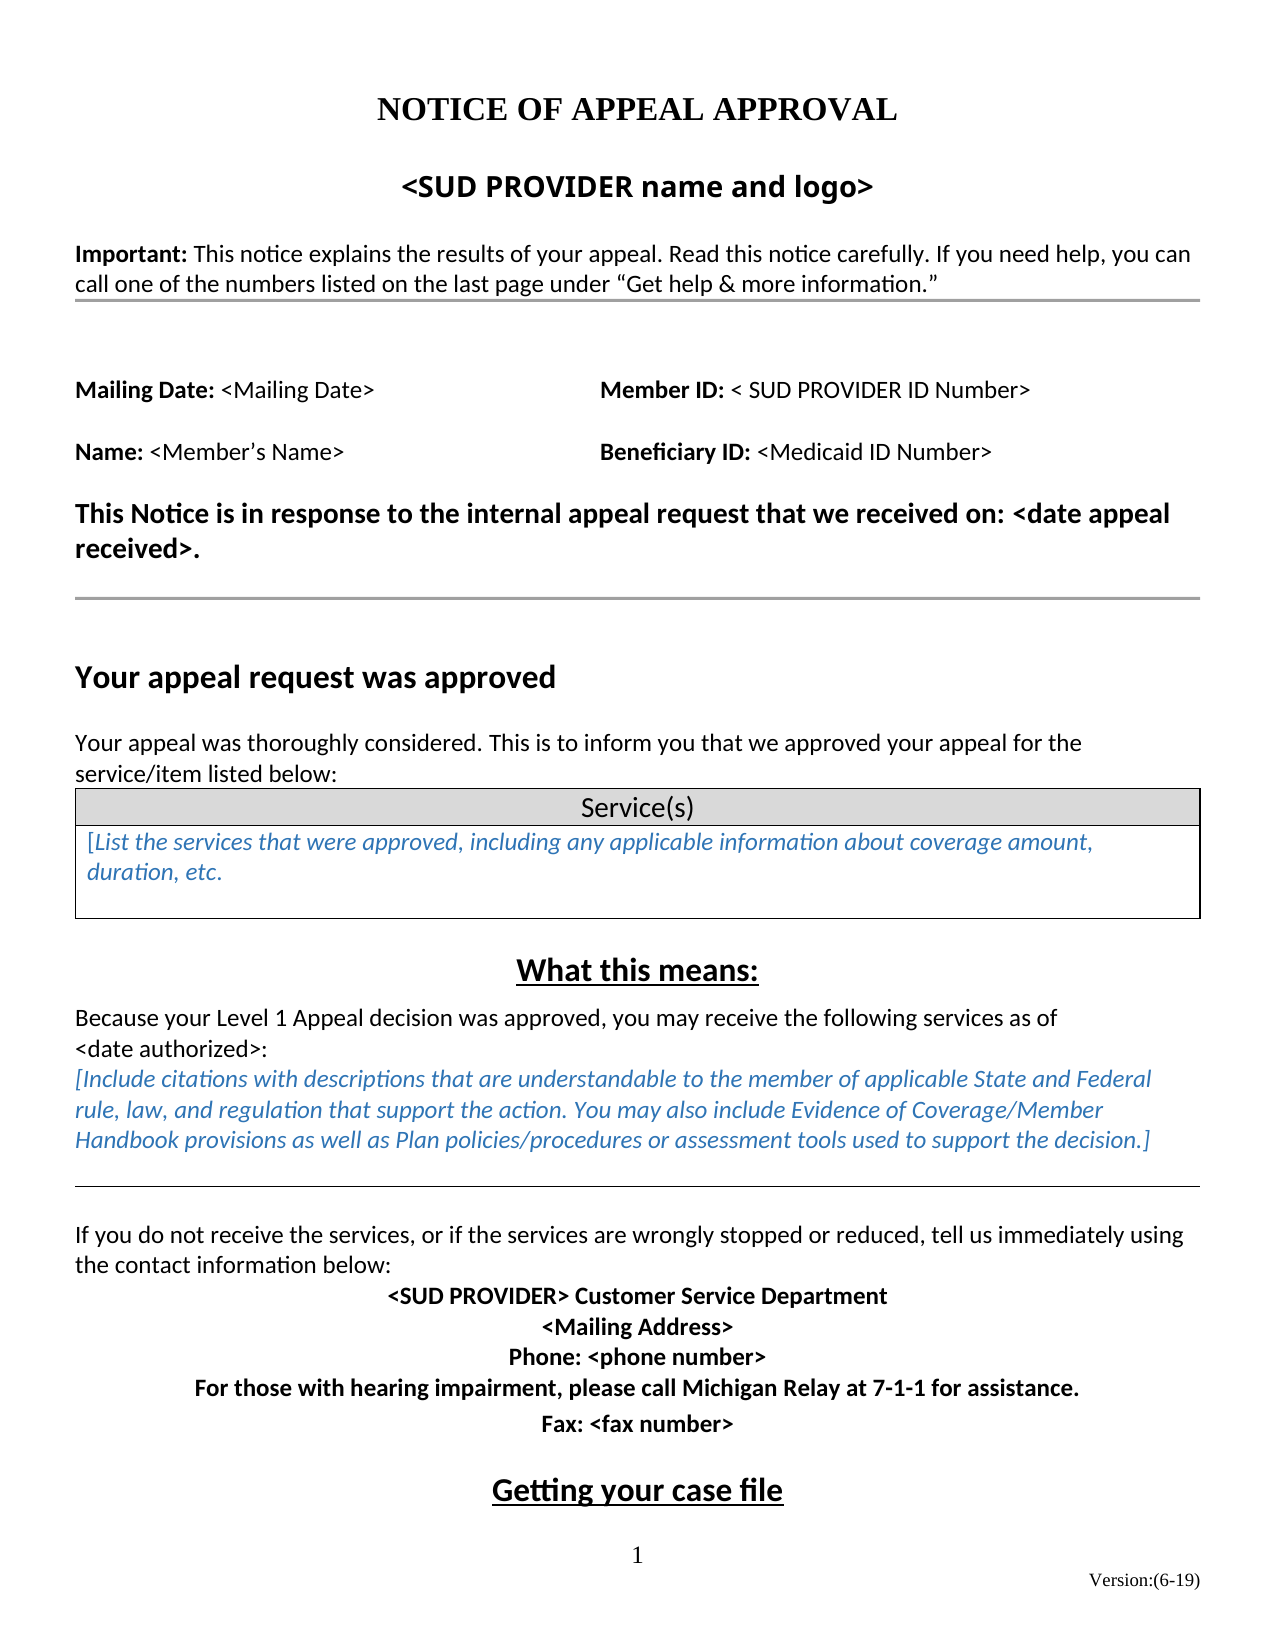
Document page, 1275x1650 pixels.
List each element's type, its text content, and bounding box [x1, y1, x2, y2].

text This Notice is in response to the internal appeal request that we received on: <date appeal received>. [75, 495, 1200, 566]
text Because your Level 1 Appeal decision was approved, you may receive the following services as of [75, 1002, 1200, 1033]
text Notice of Appeal Approval [75, 89, 1200, 127]
text <Mailing Address> [75, 1311, 1200, 1341]
table_header Service(s) [76, 789, 1199, 825]
text Fax: <fax number> [75, 1408, 1200, 1439]
text Getting your case file [75, 1469, 1200, 1510]
text If you do not receive the services, or if the services are wrongly stopped or reduced, tell us immediately using the contact information below: [75, 1219, 1200, 1280]
text <SUD PROVIDER> Customer Service Department [75, 1280, 1200, 1311]
text Phone: <phone number> [75, 1341, 1200, 1372]
text Name: <Member’s Name> Beneficiary ID: <Medicaid ID Number> [75, 436, 1200, 466]
text <SUD PROVIDER name and logo> [75, 167, 1200, 206]
text Important: This notice explains the results of your appeal. Read this notice carefully. If you need help, you can call one of the numbers listed on the last page under “Get help & more information.” [75, 238, 1200, 298]
table_cell [List the services that were approved, including any applicable information about coverage amount, duration, etc. [76, 826, 1199, 918]
text <date authorized>: [75, 1033, 1200, 1063]
text Your appeal was thoroughly considered. This is to inform you that we approved your appeal for the service/item listed below: [75, 727, 1200, 788]
text [Include citations with descriptions that are understandable to the member of applicable State and Federal rule, law, and regulation that support the action. You may also include Evidence of Coverage/Member Handbook provisions as well as Plan policies/procedures or assessment tools used to support the decision.] [75, 1063, 1200, 1155]
text Mailing Date: <Mailing Date> Member ID: < SUD PROVIDER ID Number> [75, 375, 1200, 405]
text Your appeal request was approved [75, 656, 1200, 697]
text What this means: [75, 949, 1200, 990]
text For those with hearing impairment, please call Michigan Relay at 7-1-1 for assistance. [75, 1372, 1200, 1402]
